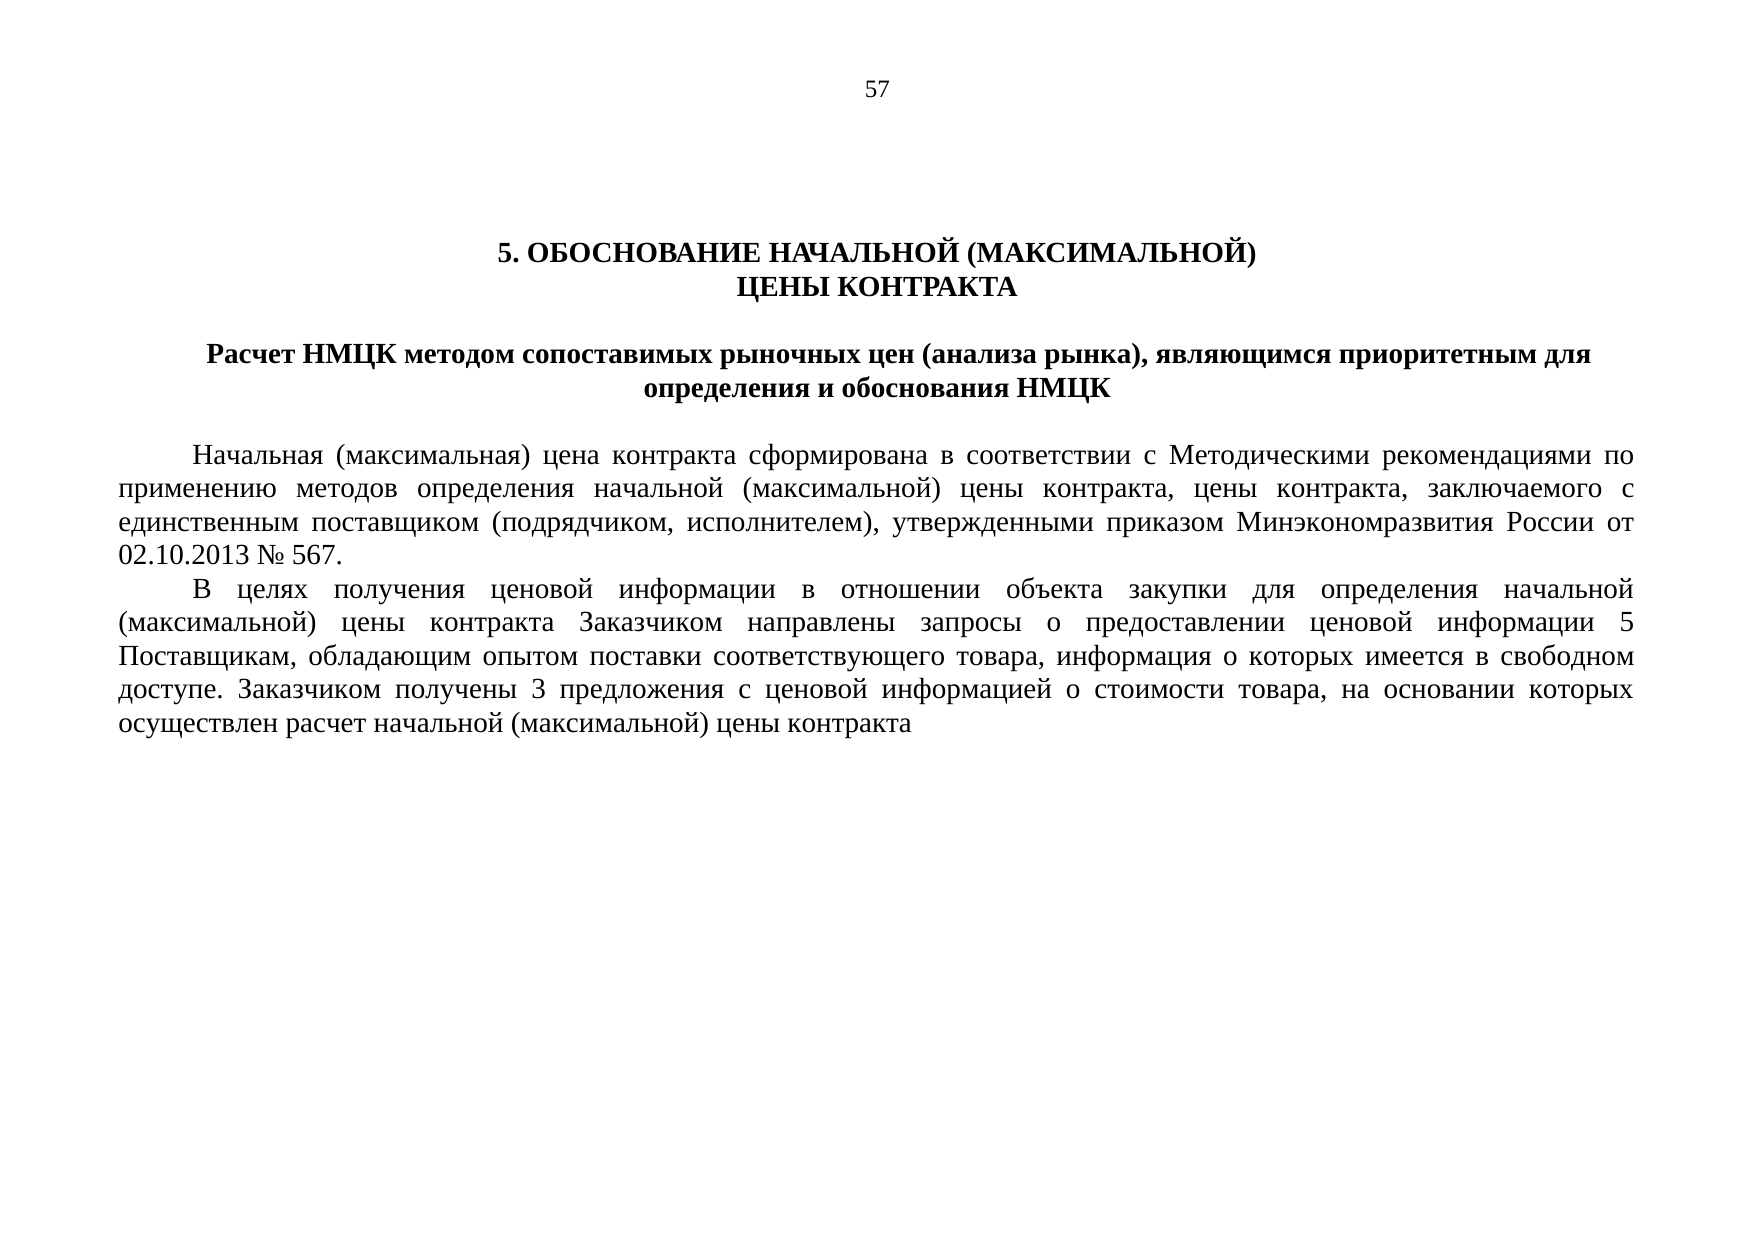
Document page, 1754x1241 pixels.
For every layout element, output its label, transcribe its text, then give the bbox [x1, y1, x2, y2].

text В целях получения ценовой информации в отношении объекта закупки для определения начальной (максимальной) цены контракта Заказчиком направлены запросы о предоставлении ценовой информации 5 Поставщикам, обладающим опытом поставки соответствующего товара, информация о которых имеется в свободном доступе. Заказчиком получены 3 предложения с ценовой информацией о стоимости товара, на основании которых осуществлен расчет начальной (максимальной) цены контракта [118, 571, 1636, 739]
text 5. ОБОСНОВАНИЕ НАЧАЛЬНОЙ (МАКСИМАЛЬНОЙ) [118, 236, 1636, 269]
text Начальная (максимальная) цена контракта сформирована в соответствии с Методическими рекомендациями по применению методов определения начальной (максимальной) цены контракта, цены контракта, заключаемого с единственным поставщиком (подрядчиком, исполнителем), утвержденными приказом Минэкономразвития России от 02.10.2013 № 567. [118, 437, 1636, 571]
text ЦЕНЫ КОНТРАКТА [118, 269, 1636, 303]
text Расчет НМЦК методом сопоставимых рыночных цен (анализа рынка), являющимся приоритетным для определения и обоснования НМЦК [118, 336, 1636, 403]
